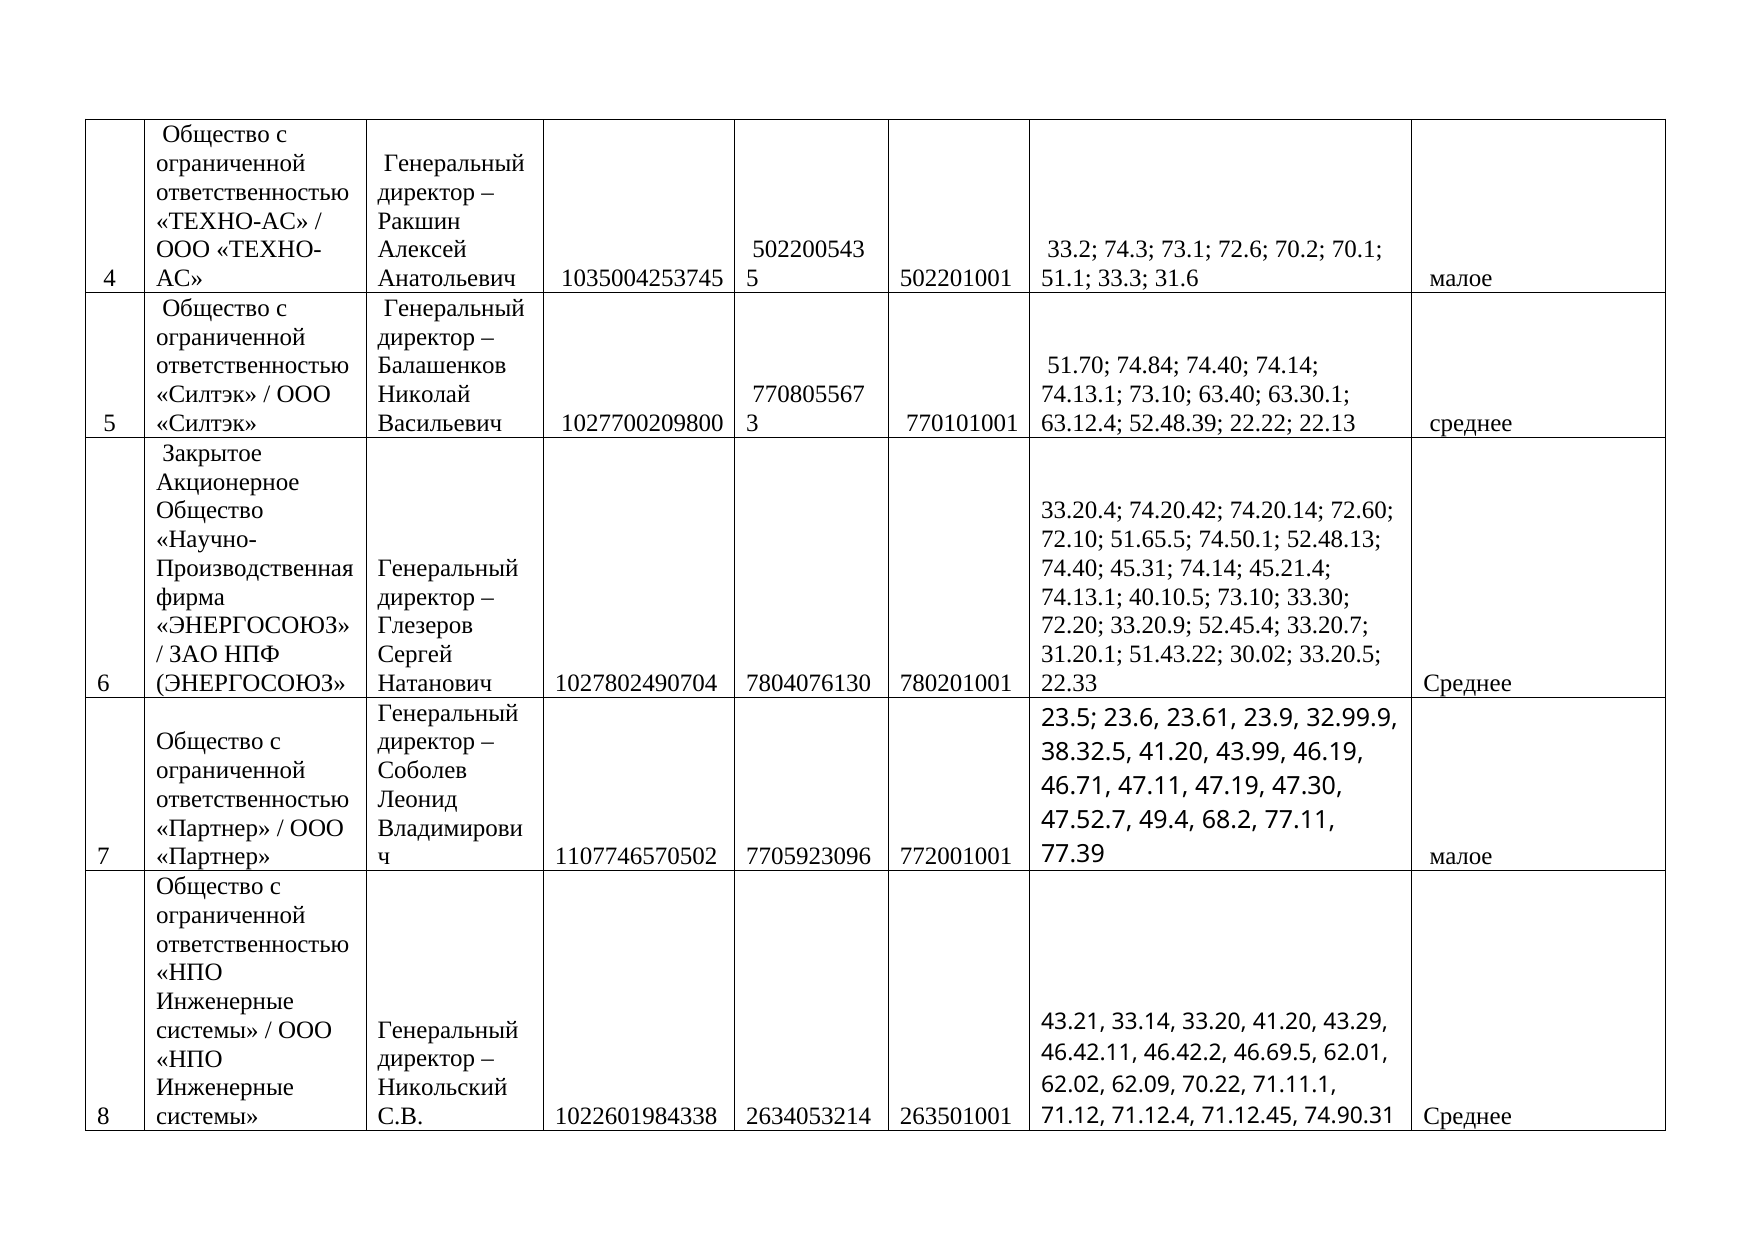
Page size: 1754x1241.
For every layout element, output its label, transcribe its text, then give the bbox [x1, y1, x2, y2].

table_cell Закрытое Акционерное Общество «Научно-Производственная фирма «ЭНЕРГОСОЮЗ» / ЗАО НПФ (ЭНЕРГОСОЮЗ» [145, 438, 366, 697]
table_cell Общество с ограниченной ответственностью «НПО Инженерные системы» / ООО «НПО Инженерные системы» [145, 871, 366, 1130]
table_cell 33.2; 74.3; 73.1; 72.6; 70.2; 70.1; 51.1; 33.3; 31.6 [1030, 120, 1411, 292]
table_cell Общество с ограниченной ответственностью «Партнер» / ООО «Партнер» [145, 698, 366, 870]
table_cell 43.21, 33.14, 33.20, 41.20, 43.29, 46.42.11, 46.42.2, 46.69.5, 62.01, 62.02, 62.09, 70.22, 71.11.1, 71.12, 71.12.4, 71.12.45, 74.90.31 [1030, 871, 1411, 1130]
table_cell 1107746570502 [544, 698, 734, 870]
table_cell Генеральный директор – Никольский С.В. [367, 871, 543, 1130]
table_cell Генеральный директор – Ракшин Алексей Анатольевич [367, 120, 543, 292]
table_cell 5022005435 [735, 120, 888, 292]
table_cell 51.70; 74.84; 74.40; 74.14; 74.13.1; 73.10; 63.40; 63.30.1; 63.12.4; 52.48.39; 22.22; 22.13 [1030, 293, 1411, 437]
table_cell Генеральный директор – Балашенков Николай Васильевич [367, 293, 543, 437]
table_cell 770101001 [889, 293, 1029, 437]
table_cell 780201001 [889, 438, 1029, 697]
table_cell 502201001 [889, 120, 1029, 292]
table_cell Среднее [1412, 438, 1665, 697]
table_cell среднее [1412, 293, 1665, 437]
table_cell 772001001 [889, 698, 1029, 870]
table_cell 7 [86, 698, 144, 870]
table_cell 4 [86, 120, 144, 292]
table_cell малое [1412, 120, 1665, 292]
table_cell Генеральный директор – Соболев Леонид Владимирович [367, 698, 543, 870]
table_cell 5 [86, 293, 144, 437]
table_cell 2634053214 [735, 871, 888, 1130]
table_cell 1027700209800 [544, 293, 734, 437]
table_cell 1027802490704 [544, 438, 734, 697]
table_cell 7708055673 [735, 293, 888, 437]
table_cell 1035004253745 [544, 120, 734, 292]
table_cell 7804076130 [735, 438, 888, 697]
table_cell 263501001 [889, 871, 1029, 1130]
table_cell малое [1412, 698, 1665, 870]
table_cell Общество с ограниченной ответственностью «Силтэк» / ООО «Силтэк» [145, 293, 366, 437]
table_cell 1022601984338 [544, 871, 734, 1130]
table_cell 6 [86, 438, 144, 697]
table_cell 8 [86, 871, 144, 1130]
table_cell 23.5; 23.6, 23.61, 23.9, 32.99.9, 38.32.5, 41.20, 43.99, 46.19, 46.71, 47.11, 47.19, 47.30, 47.52.7, 49.4, 68.2, 77.11, 77.39 [1030, 698, 1411, 870]
table_cell 7705923096 [735, 698, 888, 870]
table_cell 33.20.4; 74.20.42; 74.20.14; 72.60; 72.10; 51.65.5; 74.50.1; 52.48.13; 74.40; 45.31; 74.14; 45.21.4; 74.13.1; 40.10.5; 73.10; 33.30; 72.20; 33.20.9; 52.45.4; 33.20.7; 31.20.1; 51.43.22; 30.02; 33.20.5; 22.33 [1030, 438, 1411, 697]
table_cell Общество с ограниченной ответственностью «ТЕХНО-АС» / ООО «ТЕХНО-АС» [145, 120, 366, 292]
table_cell Генеральный директор – Глезеров Сергей Натанович [367, 438, 543, 697]
table_cell Среднее [1412, 871, 1665, 1130]
